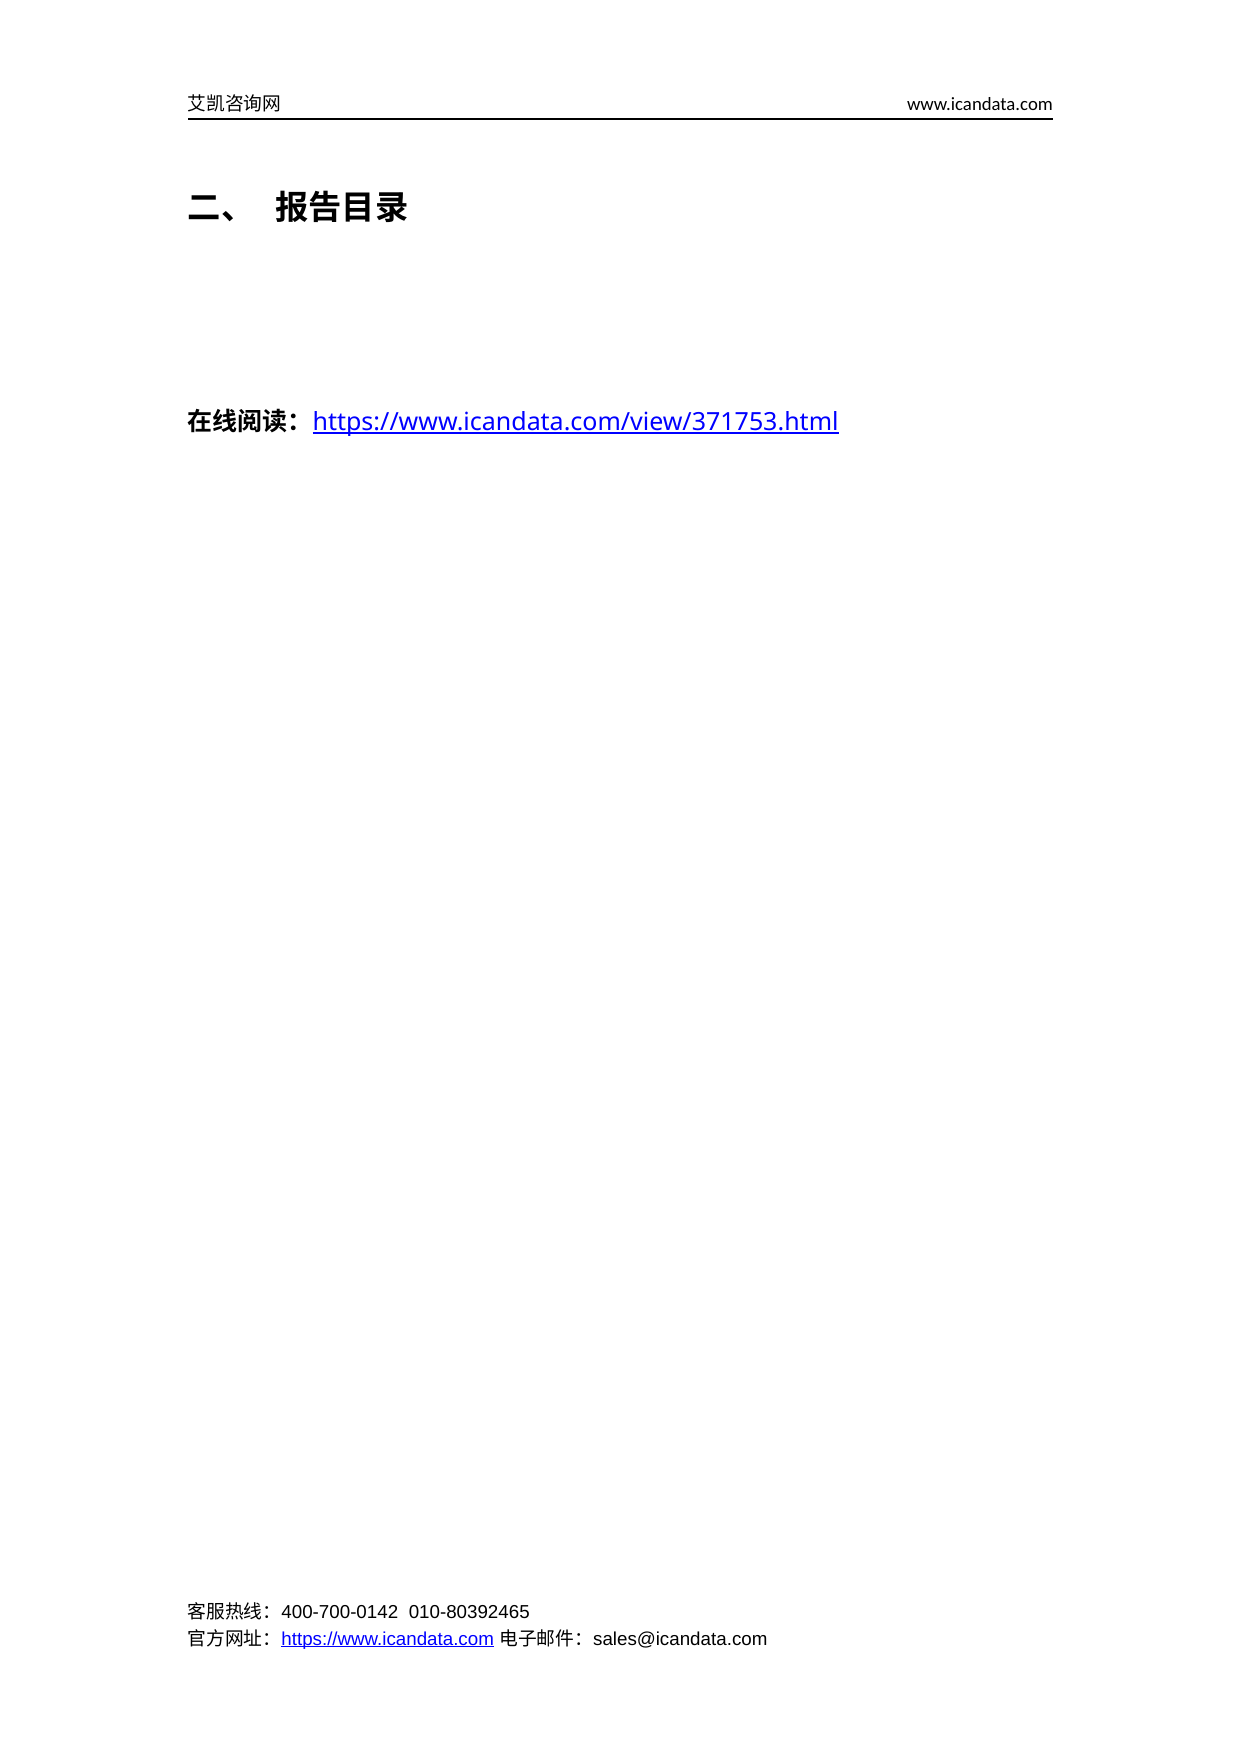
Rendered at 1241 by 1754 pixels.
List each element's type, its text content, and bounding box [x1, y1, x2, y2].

text 在线阅读：https://www.icandata.com/view/371753.html [187, 387, 1053, 452]
subtitle 报告目录 [187, 172, 1053, 237]
